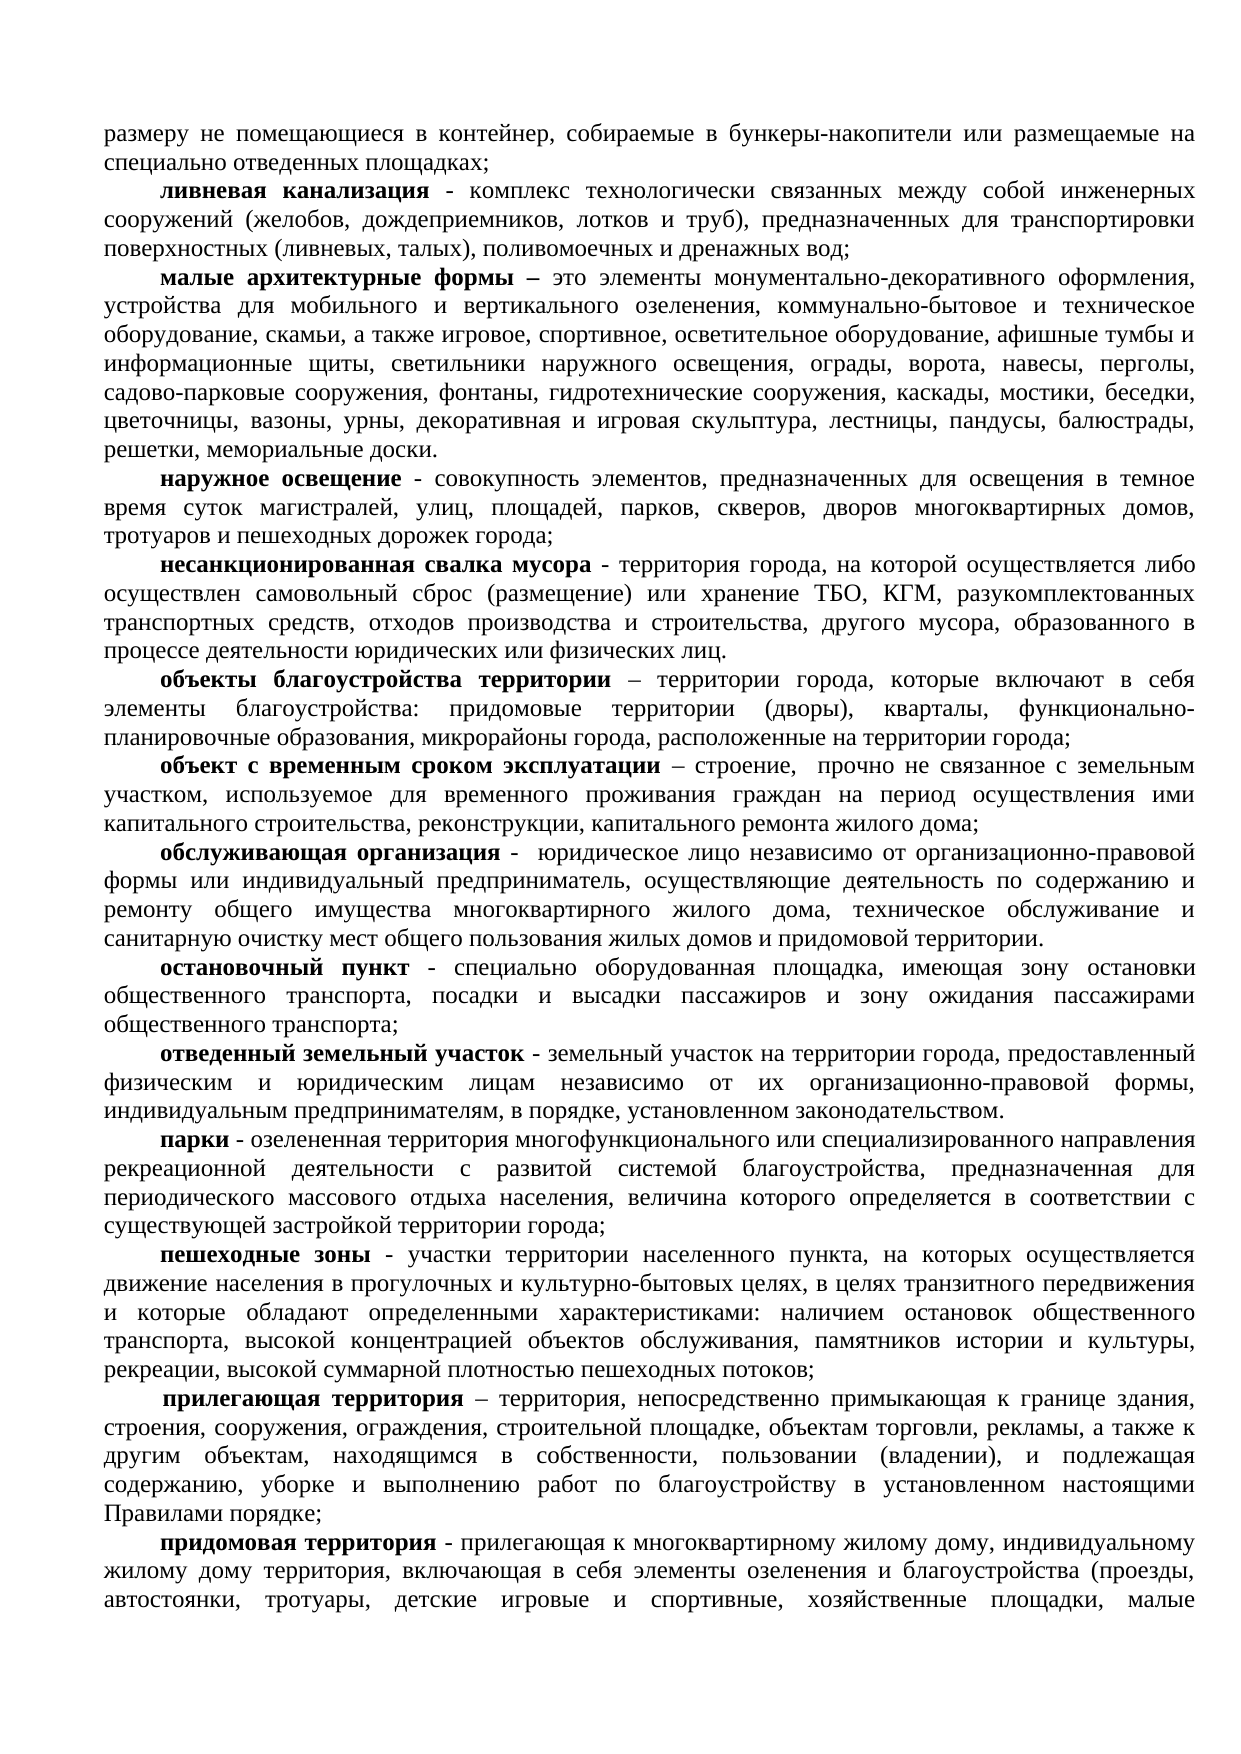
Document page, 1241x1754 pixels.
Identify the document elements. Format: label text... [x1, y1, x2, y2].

text наружное освещение - совокупность элементов, предназначенных для освещения в темное время суток магистралей, улиц, площадей, парков, скверов, дворов многоквартирных домов, тротуаров и пешеходных дорожек города; [103, 463, 1196, 549]
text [103, 1527, 1196, 1613]
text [103, 118, 1196, 176]
text обслуживающая организация - юридическое лицо независимо от организационно-правовой формы или индивидуальный предприниматель, осуществляющие деятельность по содержанию и ремонту общего имущества многоквартирного жилого дома, техническое обслуживание и санитарную очистку мест общего пользования жилых домов и придомовой территории. [103, 837, 1196, 952]
text несанкционированная свалка мусора - территория города, на которой осуществляется либо осуществлен самовольный сброс (размещение) или хранение ТБО, КГМ, разукомплектованных транспортных средств, отходов производства и строительства, другого мусора, образованного в процессе деятельности юридических или физических лиц. [103, 549, 1196, 664]
text парки - озелененная территория многофункционального или специализированного направления рекреационной деятельности с развитой системой благоустройства, предназначенная для периодического массового отдыха населения, величина которого определяется в соответствии с существующей застройкой территории города; [103, 1124, 1196, 1239]
text объект с временным сроком эксплуатации – строение, прочно не связанное с земельным участком, используемое для временного проживания граждан на период осуществления ими капитального строительства, реконструкции, капитального ремонта жилого дома; [103, 751, 1196, 837]
text объекты благоустройства территории – территории города, которые включают в себя элементы благоустройства: придомовые территории (дворы), кварталы, функционально-планировочные образования, микрорайоны города, расположенные на территории города; [103, 664, 1196, 751]
text ливневая канализация - комплекс технологически связанных между собой инженерных сооружений (желобов, дождеприемников, лотков и труб), предназначенных для транспортировки поверхностных (ливневых, талых), поливомоечных и дренажных вод; [103, 176, 1196, 262]
text отведенный земельный участок - земельный участок на территории города, предоставленный физическим и юридическим лицам независимо от их организационно-правовой формы, индивидуальным предпринимателям, в порядке, установленном законодательством. [103, 1038, 1196, 1124]
text пешеходные зоны - участки территории населенного пункта, на которых осуществляется движение населения в прогулочных и культурно-бытовых целях, в целях транзитного передвижения и которые обладают определенными характеристиками: наличием остановок общественного транспорта, высокой концентрацией объектов обслуживания, памятников истории и культуры, рекреации, высокой суммарной плотностью пешеходных потоков; [103, 1239, 1196, 1383]
text остановочный пункт - специально оборудованная площадка, имеющая зону остановки общественного транспорта, посадки и высадки пассажиров и зону ожидания пассажирами общественного транспорта; [103, 952, 1196, 1038]
text малые архитектурные формы – это элементы монументально-декоративного оформления, устройства для мобильного и вертикального озеленения, коммунально-бытовое и техническое оборудование, скамьи, а также игровое, спортивное, осветительное оборудование, афишные тумбы и информационные щиты, светильники наружного освещения, ограды, ворота, навесы, перголы, садово-парковые сооружения, фонтаны, гидротехнические сооружения, каскады, мостики, беседки, цветочницы, вазоны, урны, декоративная и игровая скульптура, лестницы, пандусы, балюстрады, решетки, мемориальные доски. [103, 262, 1196, 463]
text прилегающая территория – территория, непосредственно примыкающая к границе здания, строения, сооружения, ограждения, строительной площадке, объектам торговли, рекламы, а также к другим объектам, находящимся в собственности, пользовании (владении), и подлежащая содержанию, уборке и выполнению работ по благоустройству в установленном настоящими Правилами порядке; [103, 1383, 1196, 1527]
